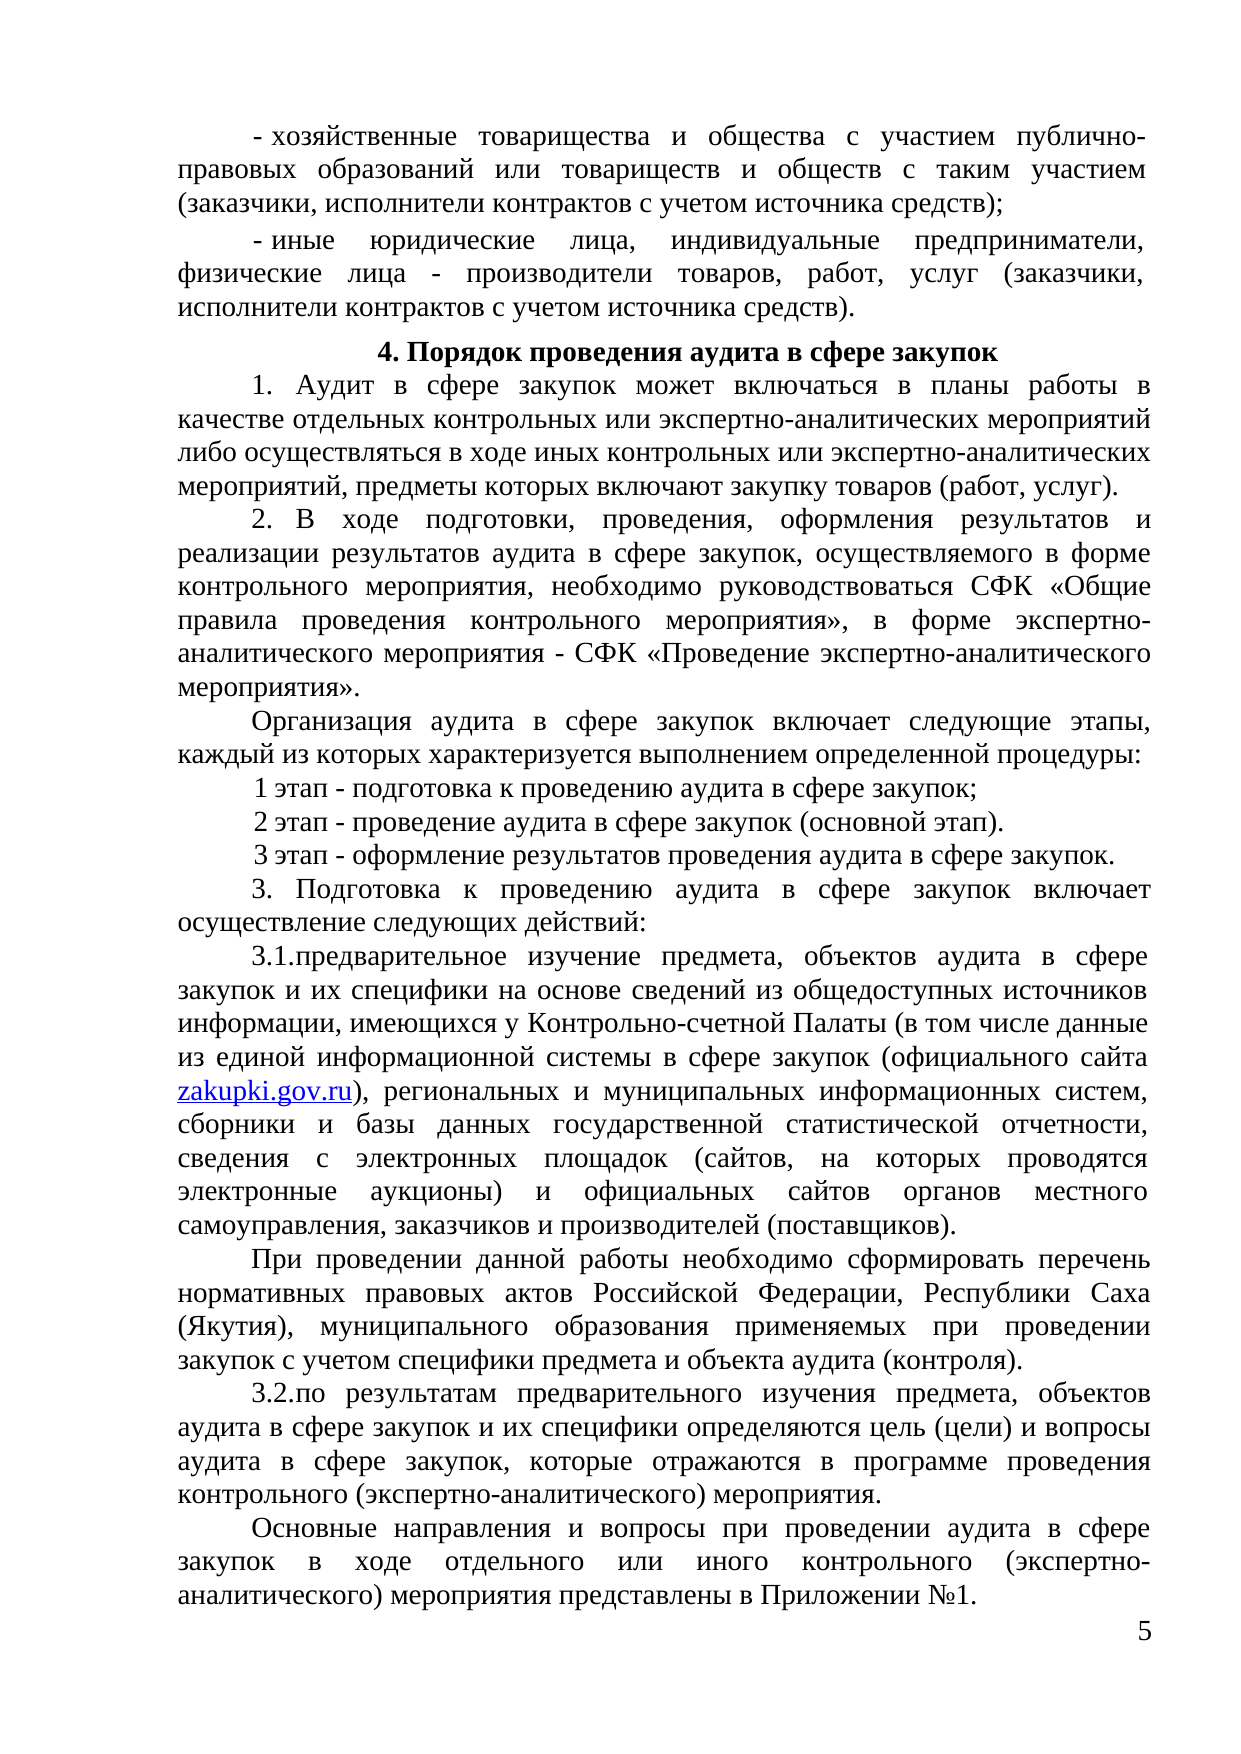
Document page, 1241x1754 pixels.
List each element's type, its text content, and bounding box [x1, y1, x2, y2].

subtitle 4. Порядок проведения аудита в сфере закупок [224, 334, 1152, 367]
list Основные направления и вопросы при проведении аудита в сфере закупок в ходе отдельного или иного контрольного (экспертно-аналитического) мероприятия представлены в Приложении №1. [177, 1510, 1152, 1610]
list Подготовка к проведению аудита в сфере закупок включает осуществление следующих действий: [177, 871, 1152, 938]
list Аудит в сфере закупок может включаться в планы работы в качестве отдельных контрольных или экспертно-аналитических мероприятий либо осуществляться в ходе иных контрольных или экспертно-аналитических мероприятий, предметы которых включают закупку товаров (работ, услуг). [177, 367, 1152, 501]
text 3.1. предварительное изучение предмета, объектов аудита в сфере закупок и их специфики на основе сведений из общедоступных источников информации, имеющихся у Контрольно-счетной Палаты (в том числе данные из единой информационной системы в сфере закупок (официального сайта zakupki.gov.ru), региональных и муниципальных информационных систем, сборники и базы данных государственной статистической отчетности, сведения с электронных площадок (сайтов, на которых проводятся электронные аукционы) и официальных сайтов органов местного самоуправления, заказчиков и производителей (поставщиков). [177, 938, 1149, 1240]
text При проведении данной работы необходимо сформировать перечень нормативных правовых актов Российской Федерации, Республики Саха (Якутия), муниципального образования применяемых при проведении закупок с учетом специфики предмета и объекта аудита (контроля). [177, 1241, 1152, 1376]
list 3.2. по результатам предварительного изучения предмета, объектов аудита в сфере закупок и их специфики определяются цель (цели) и вопросы аудита в сфере закупок, которые отражаются в программе проведения контрольного (экспертно-аналитического) мероприятия. [177, 1376, 1152, 1510]
list иные юридические лица, индивидуальные предприниматели, физические лица - производители товаров, работ, услуг (заказчики, исполнители контрактов с учетом источника средств). [177, 222, 1145, 322]
text Организация аудита в сфере закупок включает следующие этапы, каждый из которых характеризуется выполнением определенной процедуры: [177, 703, 1152, 770]
list хозяйственные товарищества и общества с участием публично-правовых образований или товариществ и обществ с таким участием (заказчики, исполнители контрактов с учетом источника средств); [177, 118, 1147, 219]
list этап - проведение аудита в сфере закупок (основной этап). [253, 804, 1152, 837]
list В ходе подготовки, проведения, оформления результатов и реализации результатов аудита в сфере закупок, осуществляемого в форме контрольного мероприятия, необходимо руководствоваться СФК «Общие правила проведения контрольного мероприятия», в форме экспертно-аналитического мероприятия - СФК «Проведение экспертно-аналитического мероприятия». [177, 501, 1152, 703]
list этап - оформление результатов проведения аудита в сфере закупок. [253, 837, 1152, 871]
list этап - подготовка к проведению аудита в сфере закупок; [253, 770, 1152, 804]
